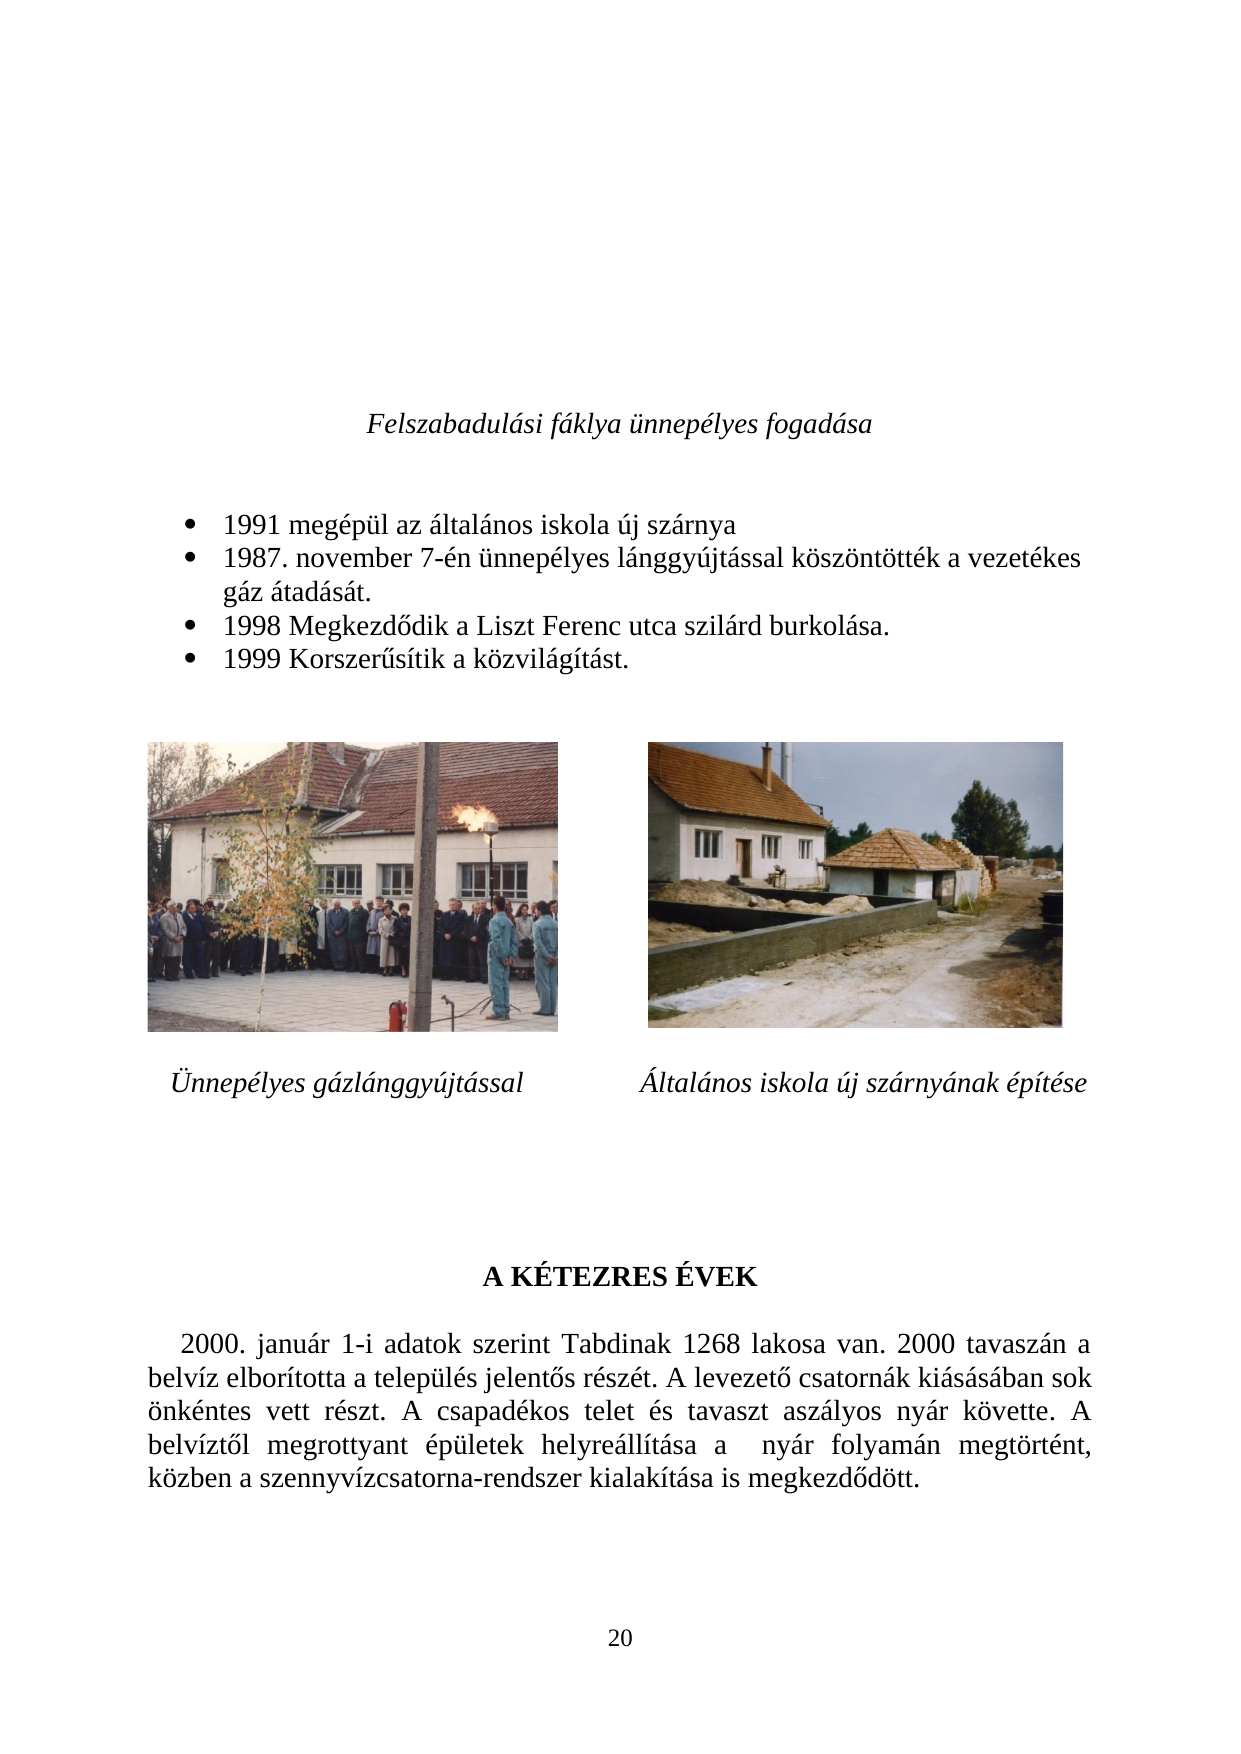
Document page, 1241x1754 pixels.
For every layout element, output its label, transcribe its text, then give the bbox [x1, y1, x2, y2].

list 1987. november 7-én ünnepélyes lánggyújtással köszöntötték a vezetékes gáz átadását. [185, 541, 1093, 608]
subtitle A KÉTEZRES ÉVEK [148, 1259, 1093, 1293]
text 2000. január 1-i adatok szerint Tabdinak 1268 lakosa van. 2000 tavaszán a belvíz elborította a település jelentős részét. A levezető csatornák kiásásában sok önkéntes vett részt. A csapadékos telet és tavaszt aszályos nyár követte. A belvíztől megrottyant épületek helyreállítása a nyár folyamán megtörtént, közben a szennyvízcsatorna-rendszer kialakítása is megkezdődött. [148, 1326, 1093, 1494]
list 1998 Megkezdődik a Liszt Ferenc utca szilárd burkolása. [185, 608, 1093, 641]
text Ünnepélyes gázlánggyújtással Általános iskola új szárnyának építése [148, 1065, 1093, 1099]
list 1999 Korszerűsítik a közvilágítást. [185, 641, 1093, 675]
text Felszabadulási fáklya ünnepélyes fogadása [148, 406, 1093, 440]
picture [648, 742, 1064, 1028]
list 1991 megépül az általános iskola új szárnya [185, 507, 1093, 541]
picture [147, 742, 558, 1032]
